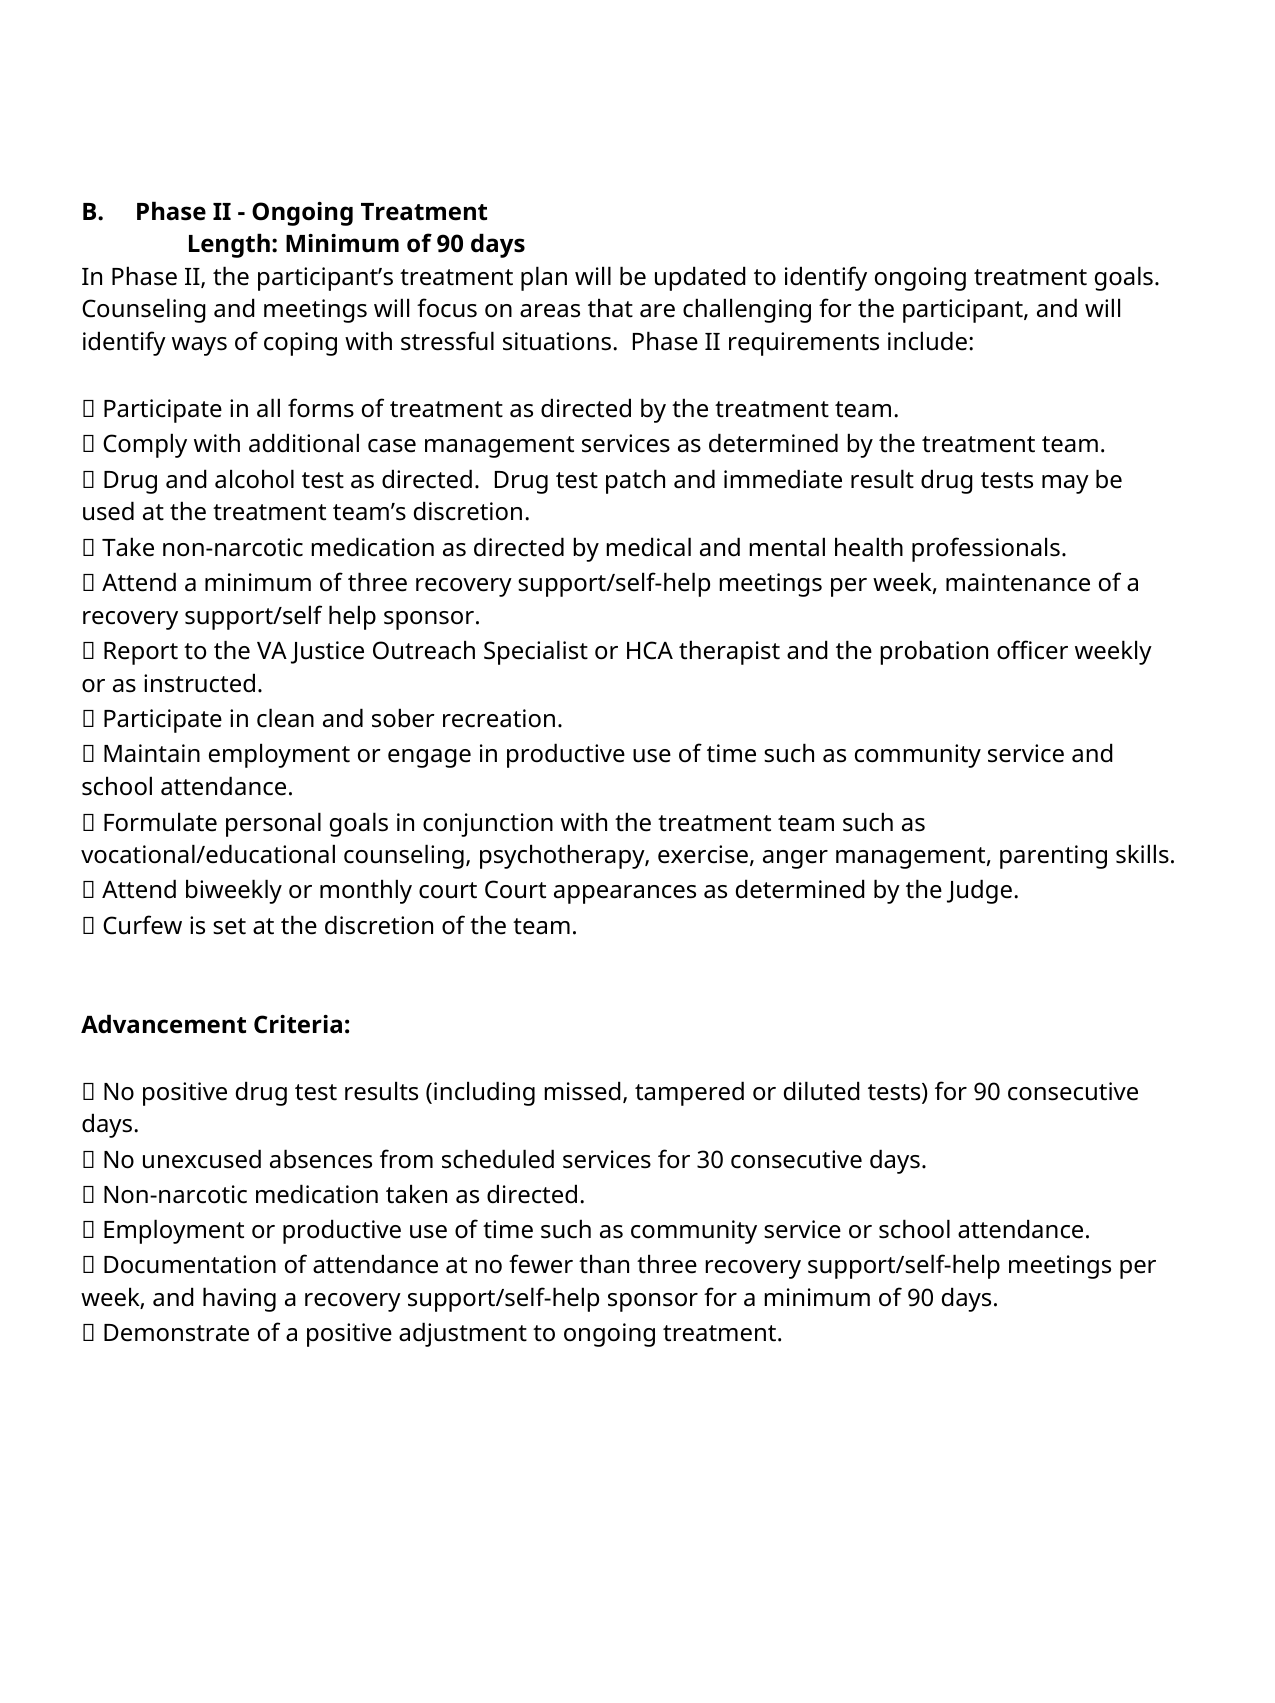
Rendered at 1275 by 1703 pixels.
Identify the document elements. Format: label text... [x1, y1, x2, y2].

text  Participate in all forms of treatment as directed by the treatment team. [81, 392, 1181, 424]
text  Comply with additional case management services as determined by the treatment team. [81, 427, 1181, 459]
text In Phase II, the participant’s treatment plan will be updated to identify ongoing treatment goals. Counseling and meetings will focus on areas that are challenging for the participant, and will identify ways of coping with stressful situations. Phase II requirements include: [81, 260, 1181, 357]
text  Documentation of attendance at no fewer than three recovery support/self-help meetings per week, and having a recovery support/self-help sponsor for a minimum of 90 days. [81, 1248, 1181, 1313]
text  Formulate personal goals in conjunction with the treatment team such as vocational/educational counseling, psychotherapy, exercise, anger management, parenting skills. [81, 805, 1181, 871]
text  No unexcused absences from scheduled services for 30 consecutive days. [81, 1142, 1181, 1175]
text  No positive drug test results (including missed, tampered or diluted tests) for 90 consecutive days. [81, 1075, 1181, 1140]
text Advancement Criteria: [81, 1008, 1181, 1041]
text  Attend biweekly or monthly court Court appearances as determined by the Judge. [81, 873, 1181, 906]
text  Curfew is set at the discretion of the team. [81, 909, 1181, 941]
text  Take non-narcotic medication as directed by medical and mental health professionals. [81, 530, 1181, 563]
text  Report to the VA Justice Outreach Specialist or HCA therapist and the probation officer weekly or as instructed. [81, 634, 1181, 699]
text  Maintain employment or engage in productive use of time such as community service and school attendance. [81, 737, 1181, 802]
text  Attend a minimum of three recovery support/self-help meetings per week, maintenance of a recovery support/self help sponsor. [81, 566, 1181, 631]
text  Non-narcotic medication taken as directed. [81, 1178, 1181, 1210]
text  Participate in clean and sober recreation. [81, 702, 1181, 734]
text Length: Minimum of 90 days [81, 227, 1181, 260]
text  Drug and alcohol test as directed. Drug test patch and immediate result drug tests may be used at the treatment team’s discretion. [81, 462, 1181, 528]
text  Employment or productive use of time such as community service or school attendance. [81, 1213, 1181, 1246]
text B. Phase II - Ongoing Treatment [81, 194, 1181, 227]
text  Demonstrate of a positive adjustment to ongoing treatment. [81, 1316, 1181, 1348]
